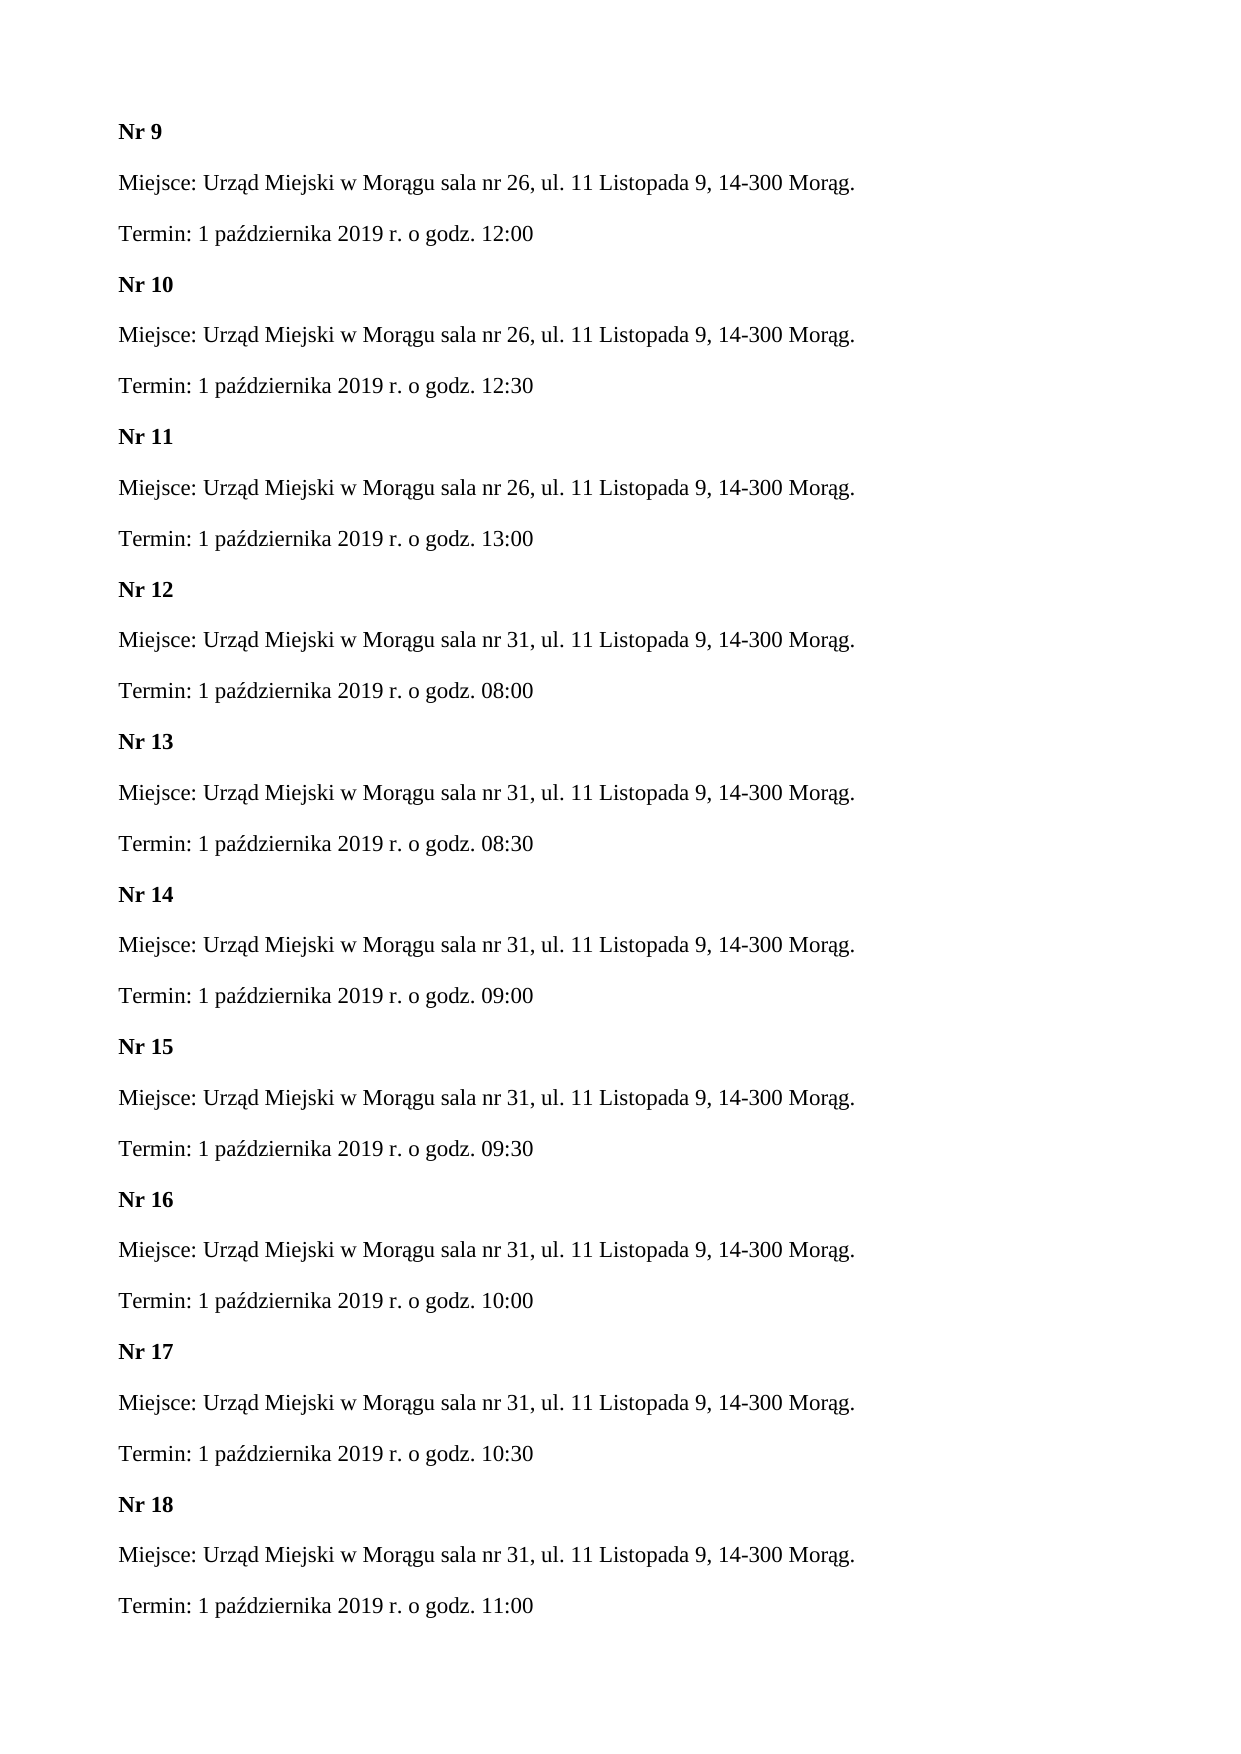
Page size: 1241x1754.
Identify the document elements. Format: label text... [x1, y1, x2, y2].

text Nr 15 [118, 1033, 1122, 1059]
text Termin: 1 października 2019 r. o godz. 12:00 [118, 220, 1122, 246]
text Termin: 1 października 2019 r. o godz. 11:00 [118, 1592, 1122, 1619]
text Nr 14 [118, 881, 1122, 907]
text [118, 1541, 1122, 1568]
text Nr 10 [118, 271, 1122, 297]
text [118, 321, 1122, 348]
text Termin: 1 października 2019 r. o godz. 13:00 [118, 525, 1122, 551]
text Miejsce: Urząd Miejski w Morągu sala nr 31, ul. 11 Listopada 9, 14-300 Morąg. [118, 1389, 1122, 1415]
text Miejsce: Urząd Miejski w Morągu sala nr 31, ul. 11 Listopada 9, 14-300 Morąg. [118, 1084, 1122, 1110]
text Miejsce: Urząd Miejski w Morągu sala nr 26, ul. 11 Listopada 9, 14-300 Morąg. [118, 474, 1122, 500]
text Termin: 1 października 2019 r. o godz. 09:00 [118, 982, 1122, 1009]
text Termin: 1 października 2019 r. o godz. 10:00 [118, 1287, 1122, 1314]
text Termin: 1 października 2019 r. o godz. 08:00 [118, 677, 1122, 704]
text Miejsce: Urząd Miejski w Morągu sala nr 31, ul. 11 Listopada 9, 14-300 Morąg. [118, 931, 1122, 958]
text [118, 169, 1122, 195]
text Miejsce: Urząd Miejski w Morągu sala nr 31, ul. 11 Listopada 9, 14-300 Morąg. [118, 1236, 1122, 1263]
text Nr 11 [118, 423, 1122, 449]
text Termin: 1 października 2019 r. o godz. 12:30 [118, 372, 1122, 399]
text Nr 13 [118, 728, 1122, 754]
text Miejsce: Urząd Miejski w Morągu sala nr 31, ul. 11 Listopada 9, 14-300 Morąg. [118, 626, 1122, 653]
text Nr 12 [118, 576, 1122, 602]
text Nr 18 [118, 1491, 1122, 1517]
text Termin: 1 października 2019 r. o godz. 08:30 [118, 830, 1122, 856]
text Nr 16 [118, 1186, 1122, 1212]
text Nr 9 [118, 118, 1122, 144]
text Termin: 1 października 2019 r. o godz. 09:30 [118, 1135, 1122, 1161]
text Miejsce: Urząd Miejski w Morągu sala nr 31, ul. 11 Listopada 9, 14-300 Morąg. [118, 779, 1122, 805]
text Nr 17 [118, 1338, 1122, 1364]
text Termin: 1 października 2019 r. o godz. 10:30 [118, 1440, 1122, 1466]
